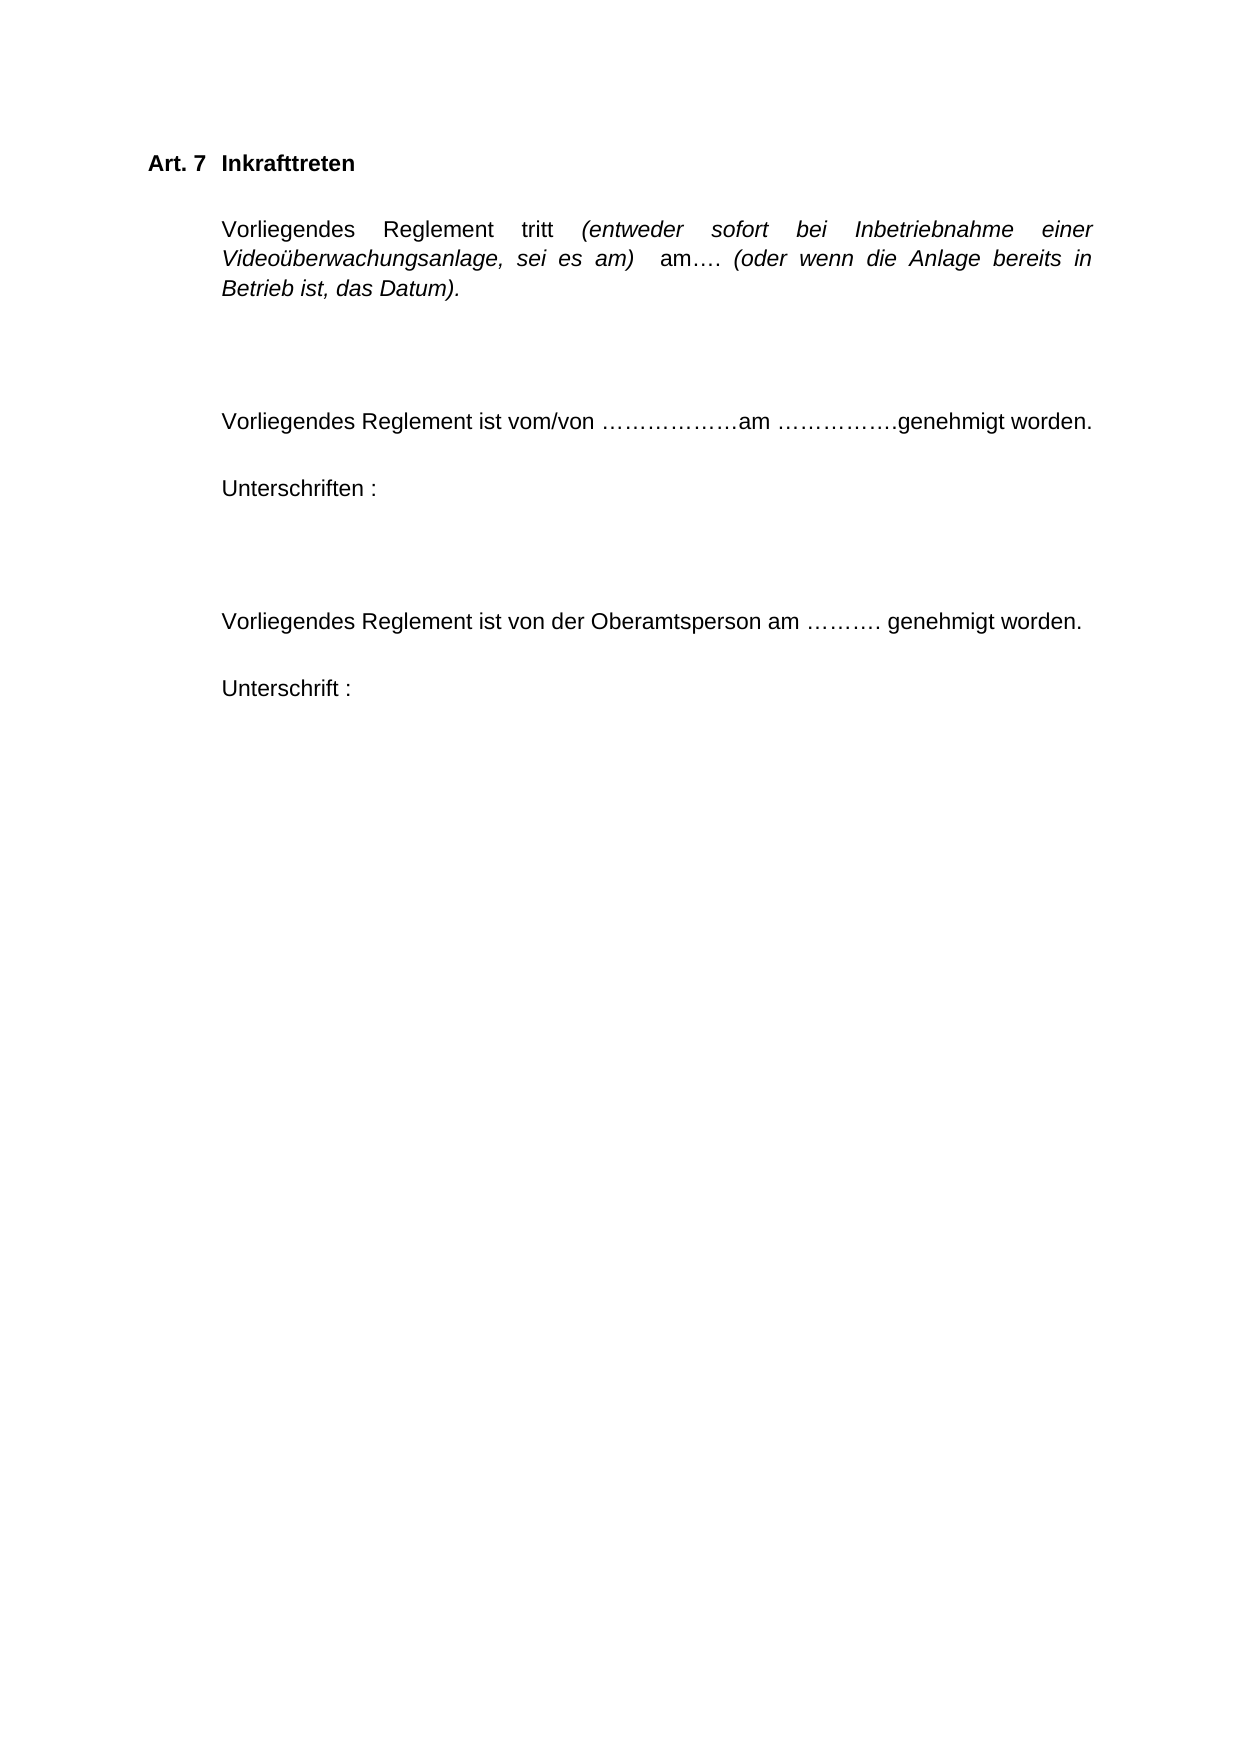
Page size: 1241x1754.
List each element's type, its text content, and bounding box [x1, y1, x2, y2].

text Unterschrift : [221, 673, 1093, 702]
text Vorliegendes Reglement ist vom/von ………………am …………….genehmigt worden. [221, 406, 1093, 435]
text Art. 7 Inkrafttreten [148, 148, 1093, 177]
text Vorliegendes Reglement ist von der Oberamtsperson am ………. genehmigt worden. [221, 606, 1093, 635]
text Vorliegendes Reglement tritt (entweder sofort bei Inbetriebnahme einer Videoüberwachungsanlage, sei es am) am…. (oder wenn die Anlage bereits in Betrieb ist, das Datum). [148, 214, 1093, 302]
text Unterschriften : [221, 473, 1093, 502]
